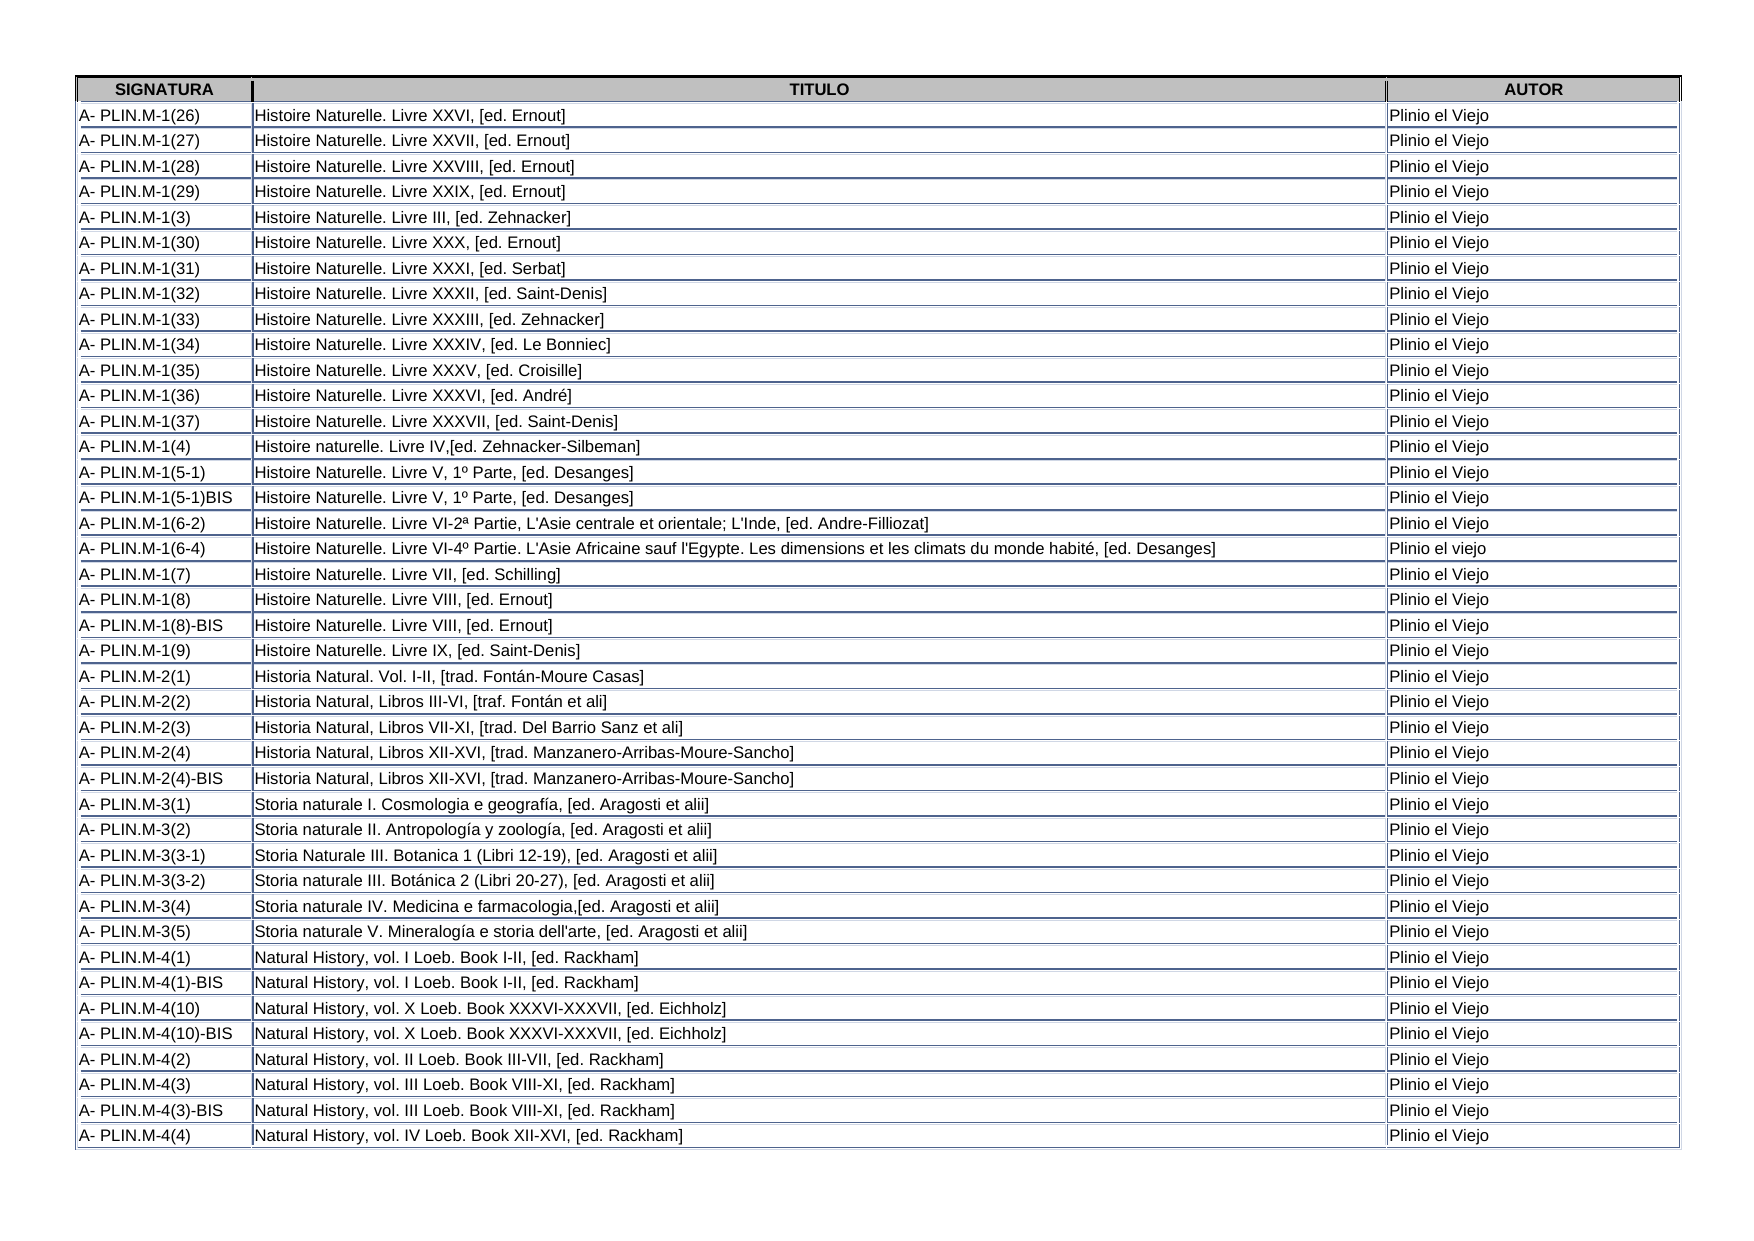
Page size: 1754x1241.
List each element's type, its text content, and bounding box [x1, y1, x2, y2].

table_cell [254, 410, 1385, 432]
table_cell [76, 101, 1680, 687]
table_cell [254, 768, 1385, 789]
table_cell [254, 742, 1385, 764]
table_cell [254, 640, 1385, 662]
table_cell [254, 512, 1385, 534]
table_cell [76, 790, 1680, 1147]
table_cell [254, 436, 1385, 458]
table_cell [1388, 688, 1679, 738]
table_header SIGNATURA [78, 77, 252, 101]
table_header TITULO [252, 78, 1387, 101]
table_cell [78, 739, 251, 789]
table_header AUTOR [1387, 78, 1679, 101]
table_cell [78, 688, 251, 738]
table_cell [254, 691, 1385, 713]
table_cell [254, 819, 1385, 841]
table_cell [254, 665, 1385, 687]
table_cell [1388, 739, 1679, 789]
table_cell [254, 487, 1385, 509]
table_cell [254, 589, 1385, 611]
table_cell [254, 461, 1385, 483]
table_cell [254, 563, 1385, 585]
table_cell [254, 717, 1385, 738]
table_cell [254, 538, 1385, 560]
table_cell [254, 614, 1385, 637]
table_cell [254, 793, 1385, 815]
